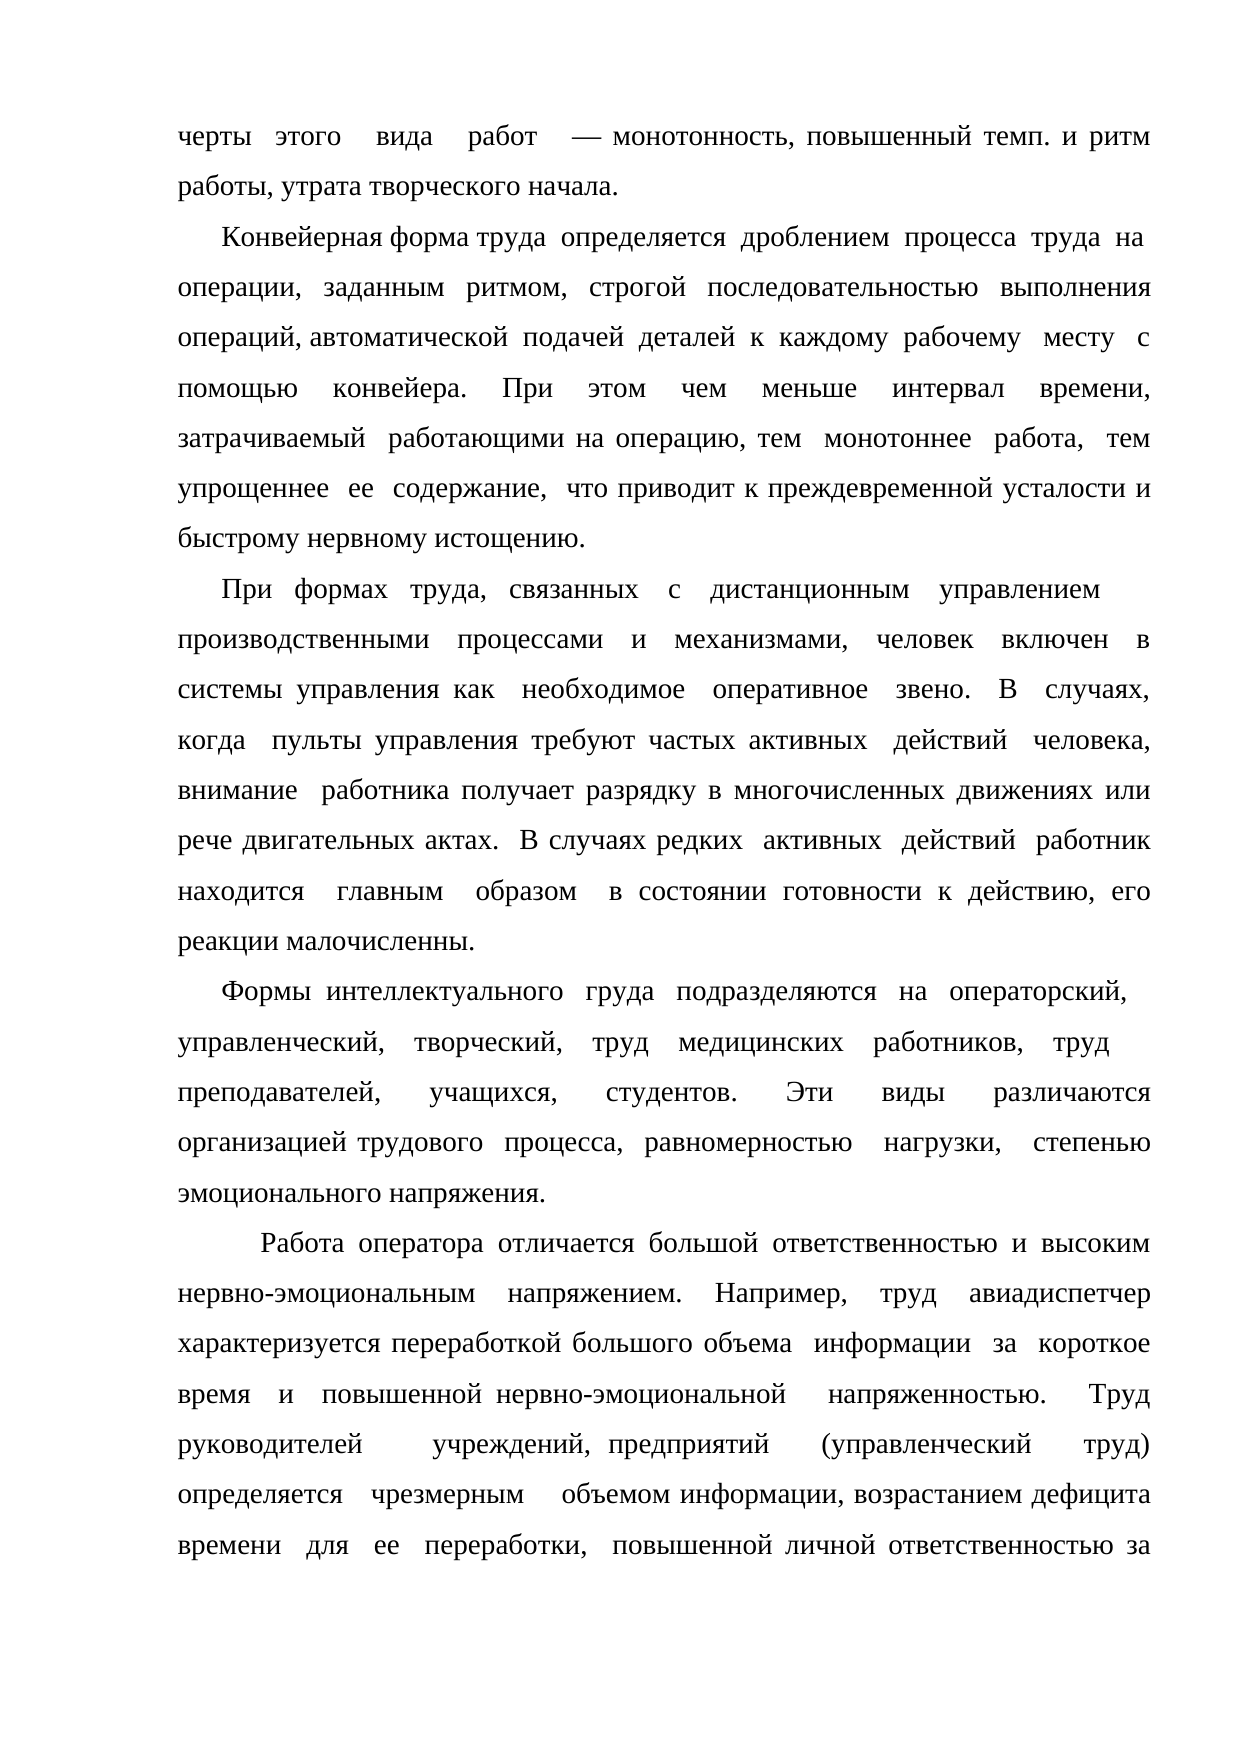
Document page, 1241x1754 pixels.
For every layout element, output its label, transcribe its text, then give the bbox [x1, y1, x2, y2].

text операции, заданным ритмом, строгой последовательностью выполнения операций, автоматической подачей деталей к каждому рабочему месту с помощью конвейера. При этом чем меньше интервал времени, затрачиваемый работающими на операцию, тем монотоннее работа, тем упрощеннее ее содержание, что приводит к преждевременной усталости и быстрому нервному истощению. [177, 269, 1152, 554]
text управленческий, творческий, труд медицинских работников, труд [177, 1024, 1152, 1057]
text производственными процессами и механизмами, человек включен в системы управления как необходимое оперативное звено. В случаях, когда пульты управления требуют частых активных действий человека, внимание работника получает разрядку в многочисленных движениях или рече двигательных актах. В случаях редких активных действий работник находится главным образом в состоянии готовности к действию, его реакции малочисленны. [177, 621, 1152, 957]
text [177, 1225, 1152, 1560]
text Конвейерная форма труда определяется дроблением процесса труда на [177, 219, 1152, 252]
text При формах труда, связанных с дистанционным управлением [177, 571, 1152, 604]
text преподавателей, учащихся, студентов. Эти виды различаются организацией трудового процесса, равномерностью нагрузки, степенью эмоционального напряжения. [177, 1074, 1152, 1208]
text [177, 118, 1152, 202]
text Формы интеллектуального груда подразделяются на операторский, [177, 973, 1152, 1007]
